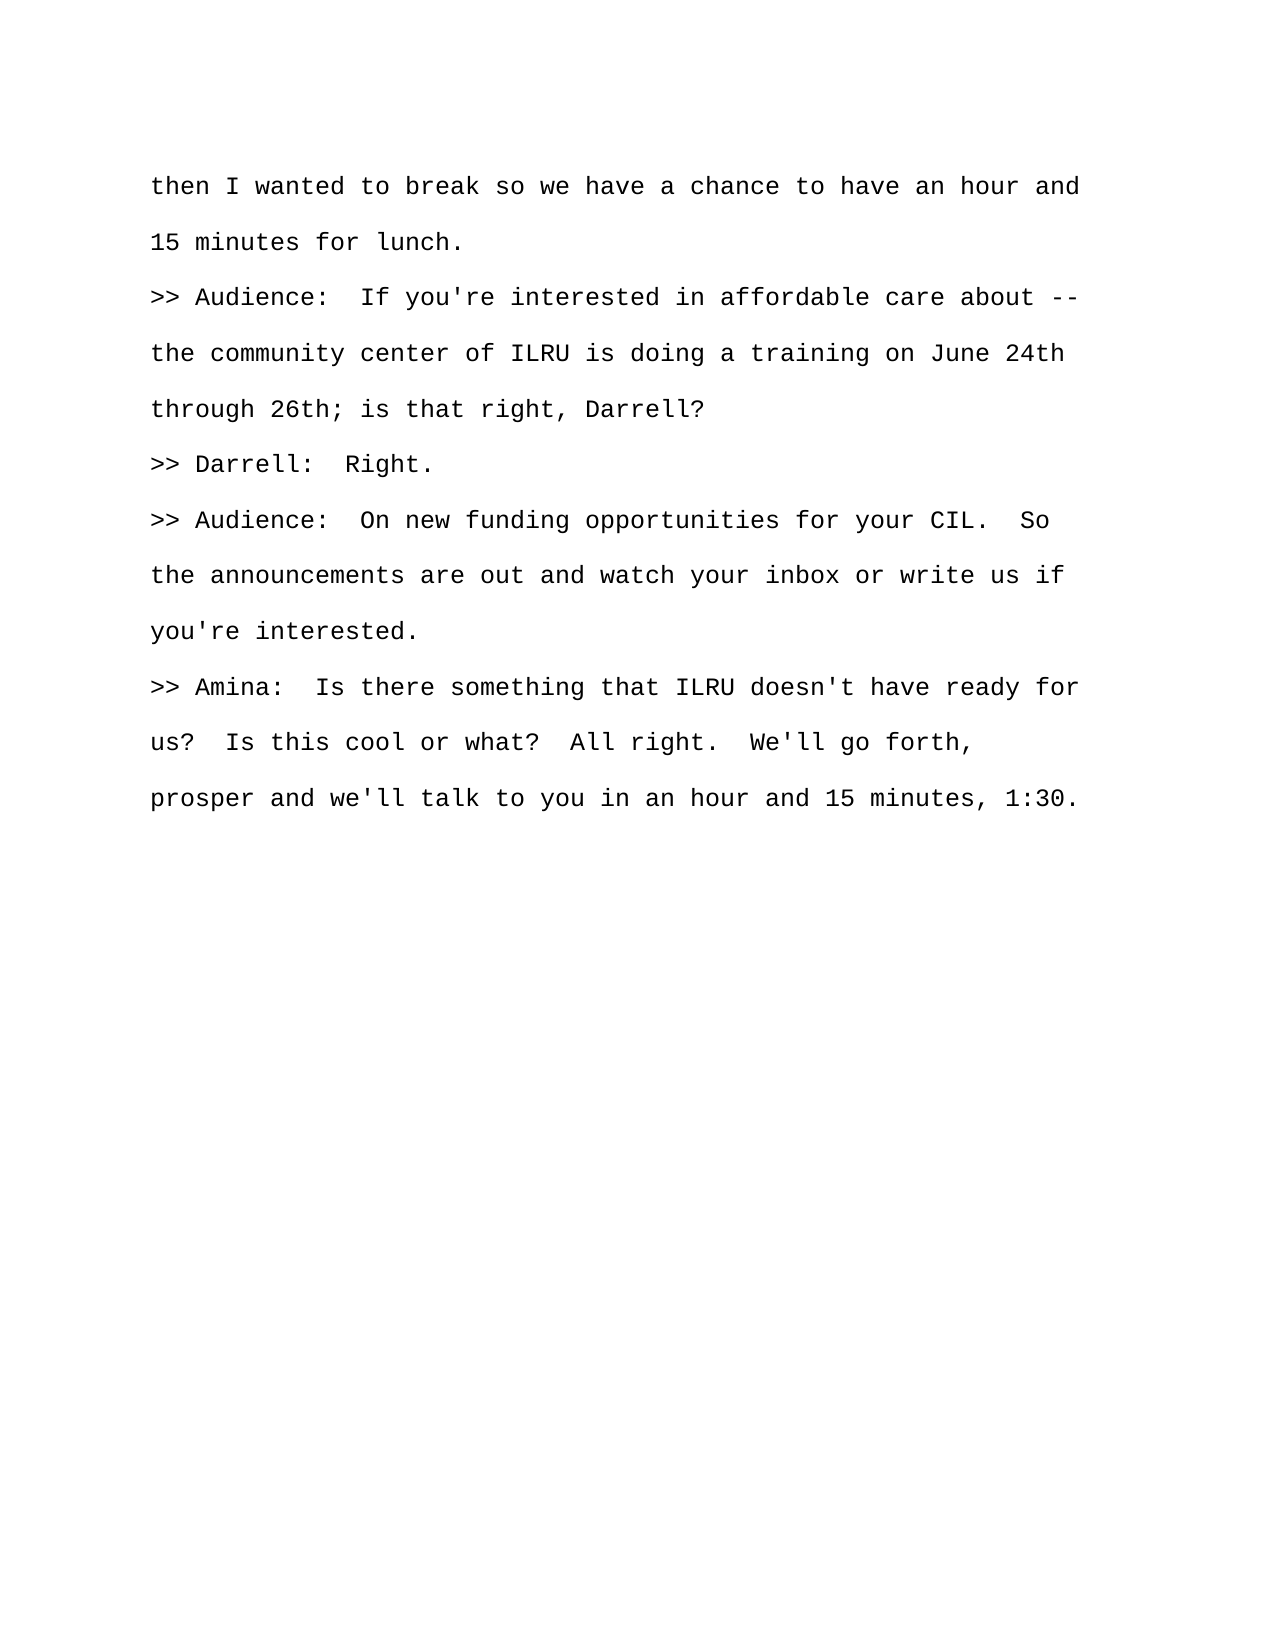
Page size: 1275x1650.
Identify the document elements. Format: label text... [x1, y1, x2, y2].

text >> Audience: If you're interested in affordable care about -- the community center of ILRU is doing a training on June 24th through 26th; is that right, Darrell? [150, 261, 1083, 428]
text >> Darrell: Right. [150, 428, 1083, 484]
text >> Amina: Is there something that ILRU doesn't have ready for us? Is this cool or what? All right. We'll go forth, prosper and we'll talk to you in an hour and 15 minutes, 1:30. [150, 651, 1083, 817]
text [150, 150, 1083, 261]
text >> Audience: On new funding opportunities for your CIL. So the announcements are out and watch your inbox or write us if you're interested. [150, 484, 1083, 651]
